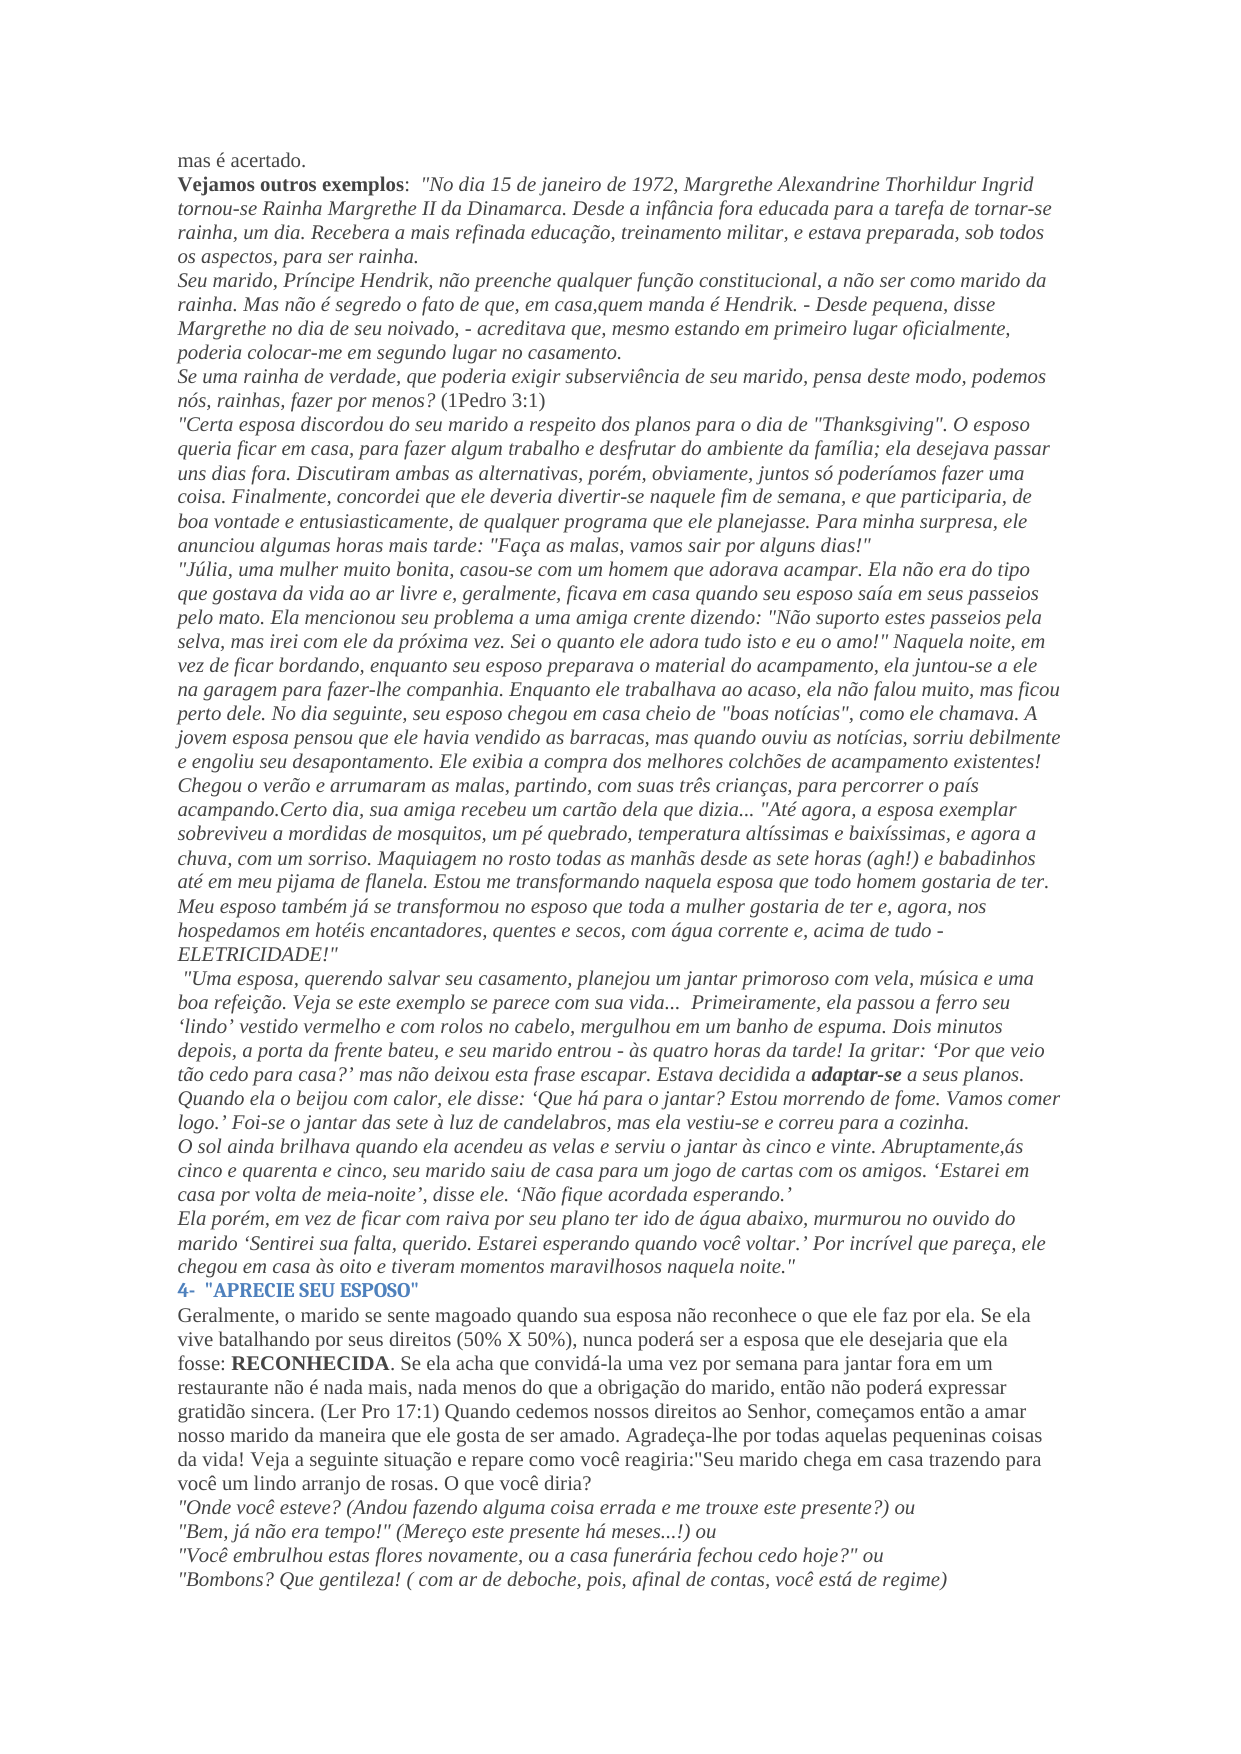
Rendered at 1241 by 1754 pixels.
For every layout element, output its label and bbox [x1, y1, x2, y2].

text [177, 148, 1063, 1591]
